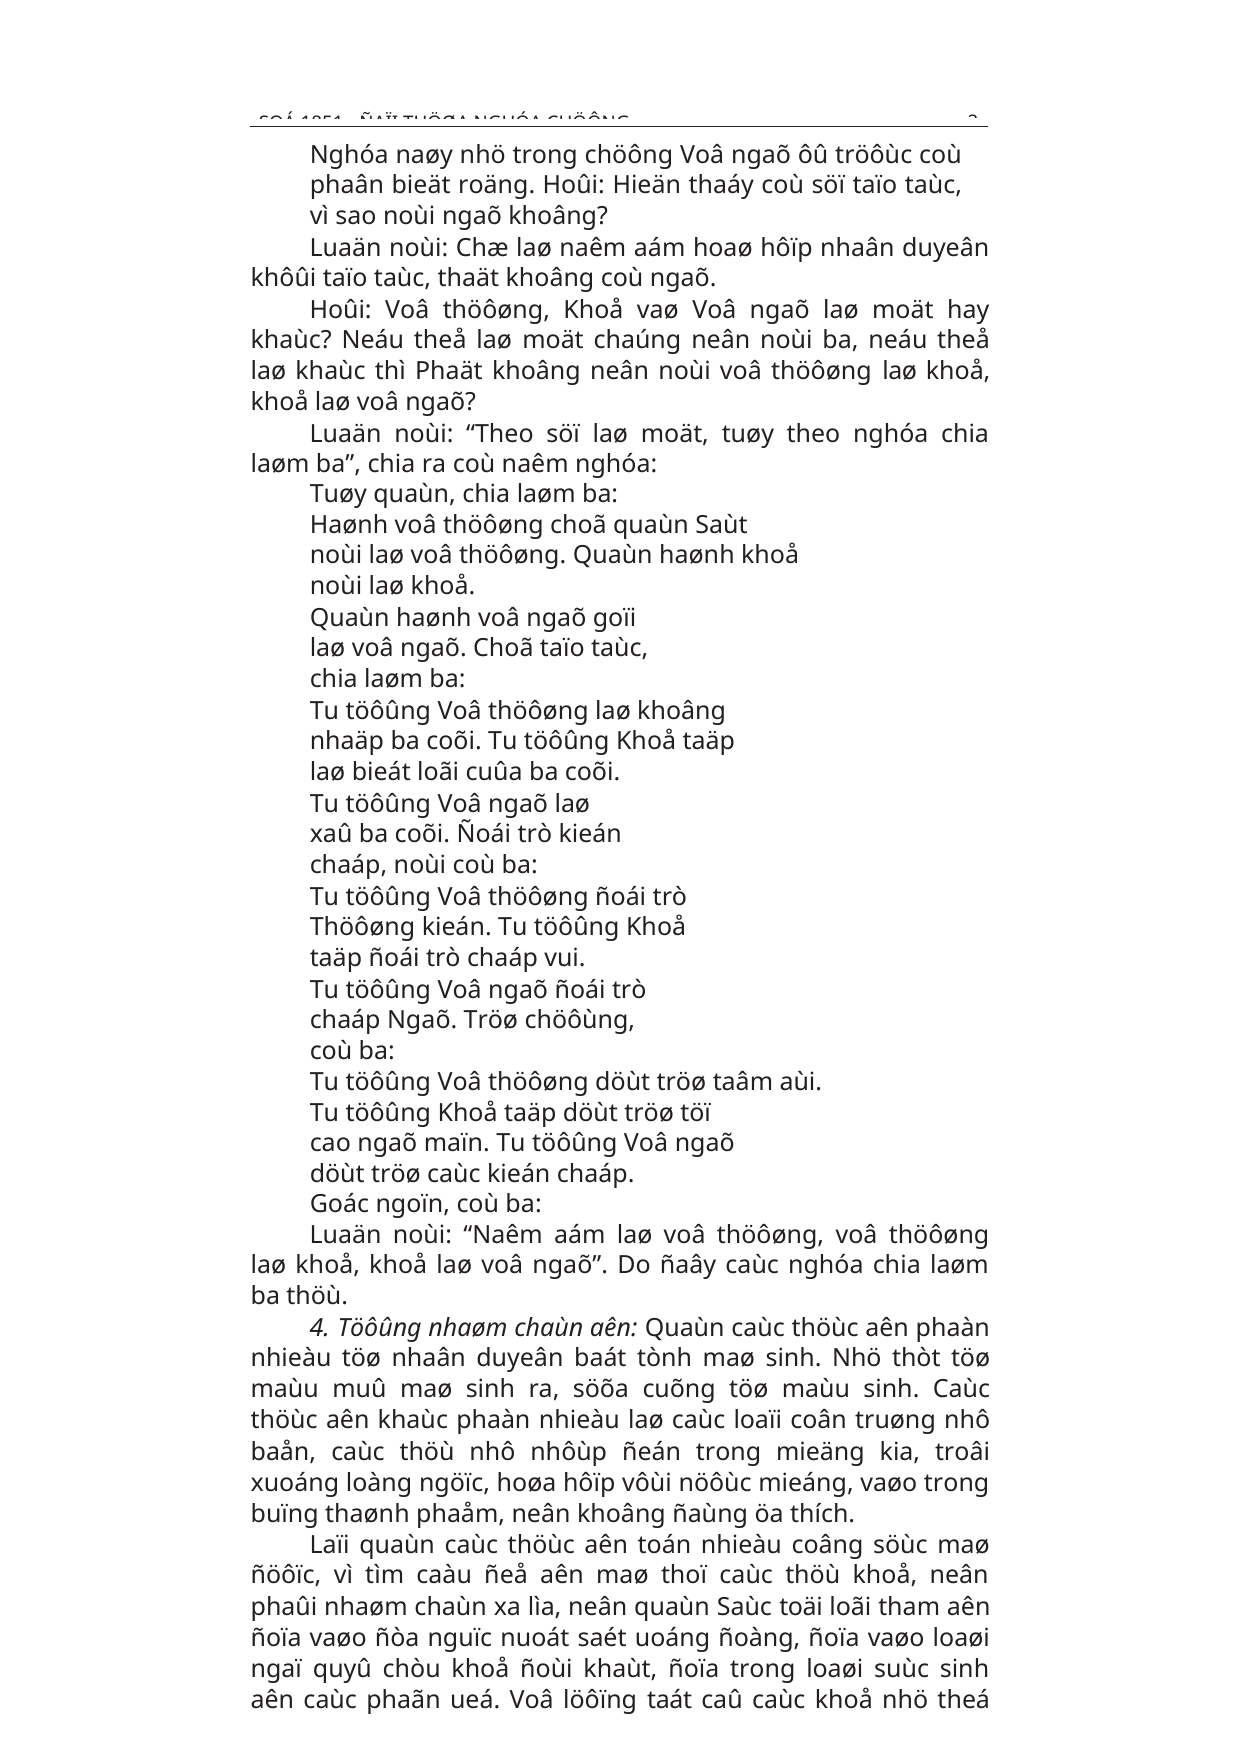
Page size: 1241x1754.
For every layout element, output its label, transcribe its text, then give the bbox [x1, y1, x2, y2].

text Quaùn haønh voâ ngaõ goïi laø voâ ngaõ. Choã taïo taùc, chia laøm ba: [309, 602, 654, 695]
text Tu töôûng Voâ thöôøng laø khoâng nhaäp ba coõi. Tu töôûng Khoå taäp laø bieát loãi cuûa ba coõi. [309, 695, 752, 788]
text Luaän noùi: “Naêm aám laø voâ thöôøng, voâ thöôøng laø khoå, khoå laø voâ ngaõ”. Do ñaây caùc nghóa chia laøm ba thöù. [250, 1219, 990, 1312]
text Tu töôûng Voâ thöôøng döùt tröø taâm aùi. [309, 1067, 1092, 1096]
text Nghóa naøy nhö trong chöông Voâ ngaõ ôû tröôùc coù phaân bieät roäng. Hoûi: Hieän thaáy coù söï taïo taùc, vì sao noùi ngaõ khoâng? [309, 138, 963, 231]
text Luaän noùi: “Theo söï laø moät, tuøy theo nghóa chia laøm ba”, chia ra coù naêm nghóa: [250, 417, 990, 479]
text Tu töôûng Khoå taäp döùt tröø töï cao ngaõ maïn. Tu töôûng Voâ ngaõ döùt tröø caùc kieán chaáp. [309, 1096, 743, 1189]
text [250, 1529, 990, 1715]
text Haønh voâ thöôøng choã quaùn Saùt noùi laø voâ thöôøng. Quaùn haønh khoå noùi laø khoå. [309, 509, 805, 602]
text Tu töôûng Voâ ngaõ laø xaû ba coõi. Ñoái trò kieán chaáp, noùi coù ba: [309, 788, 623, 881]
text Luaän noùi: Chæ laø naêm aám hoaø hôïp nhaân duyeân khôûi taïo taùc, thaät khoâng coù ngaõ. [250, 231, 990, 293]
text Goác ngoïn, coù ba: [309, 1189, 1092, 1218]
text Hoûi: Voâ thöôøng, Khoå vaø Voâ ngaõ laø moät hay khaùc? Neáu theå laø moät chaúng neân noùi ba, neáu theå laø khaùc thì Phaät khoâng neân noùi voâ thöôøng laø khoå, khoå laø voâ ngaõ? [250, 293, 990, 417]
text Tu töôûng Voâ ngaõ ñoái trò chaáp Ngaõ. Tröø chöôùng, coù ba: [309, 974, 670, 1067]
text Tu töôûng Voâ thöôøng ñoái trò Thöôøng kieán. Tu töôûng Khoå taäp ñoái trò chaáp vui. [309, 881, 736, 974]
list Töôûng nhaøm chaùn aên: Quaùn caùc thöùc aên phaàn nhieàu töø nhaân duyeân baát tònh maø sinh. Nhö thòt töø maùu muû maø sinh ra, söõa cuõng töø maùu sinh. Caùc thöùc aên khaùc phaàn nhieàu laø caùc loaïi coân truøng nhô baån, caùc thöù nhô nhôùp ñeán trong mieäng kia, troâi xuoáng loàng ngöïc, hoøa hôïp vôùi nöôùc mieáng, vaøo trong buïng thaønh phaåm, neân khoâng ñaùng öa thích. [250, 1312, 990, 1529]
text Tuøy quaùn, chia laøm ba: [309, 479, 1092, 508]
